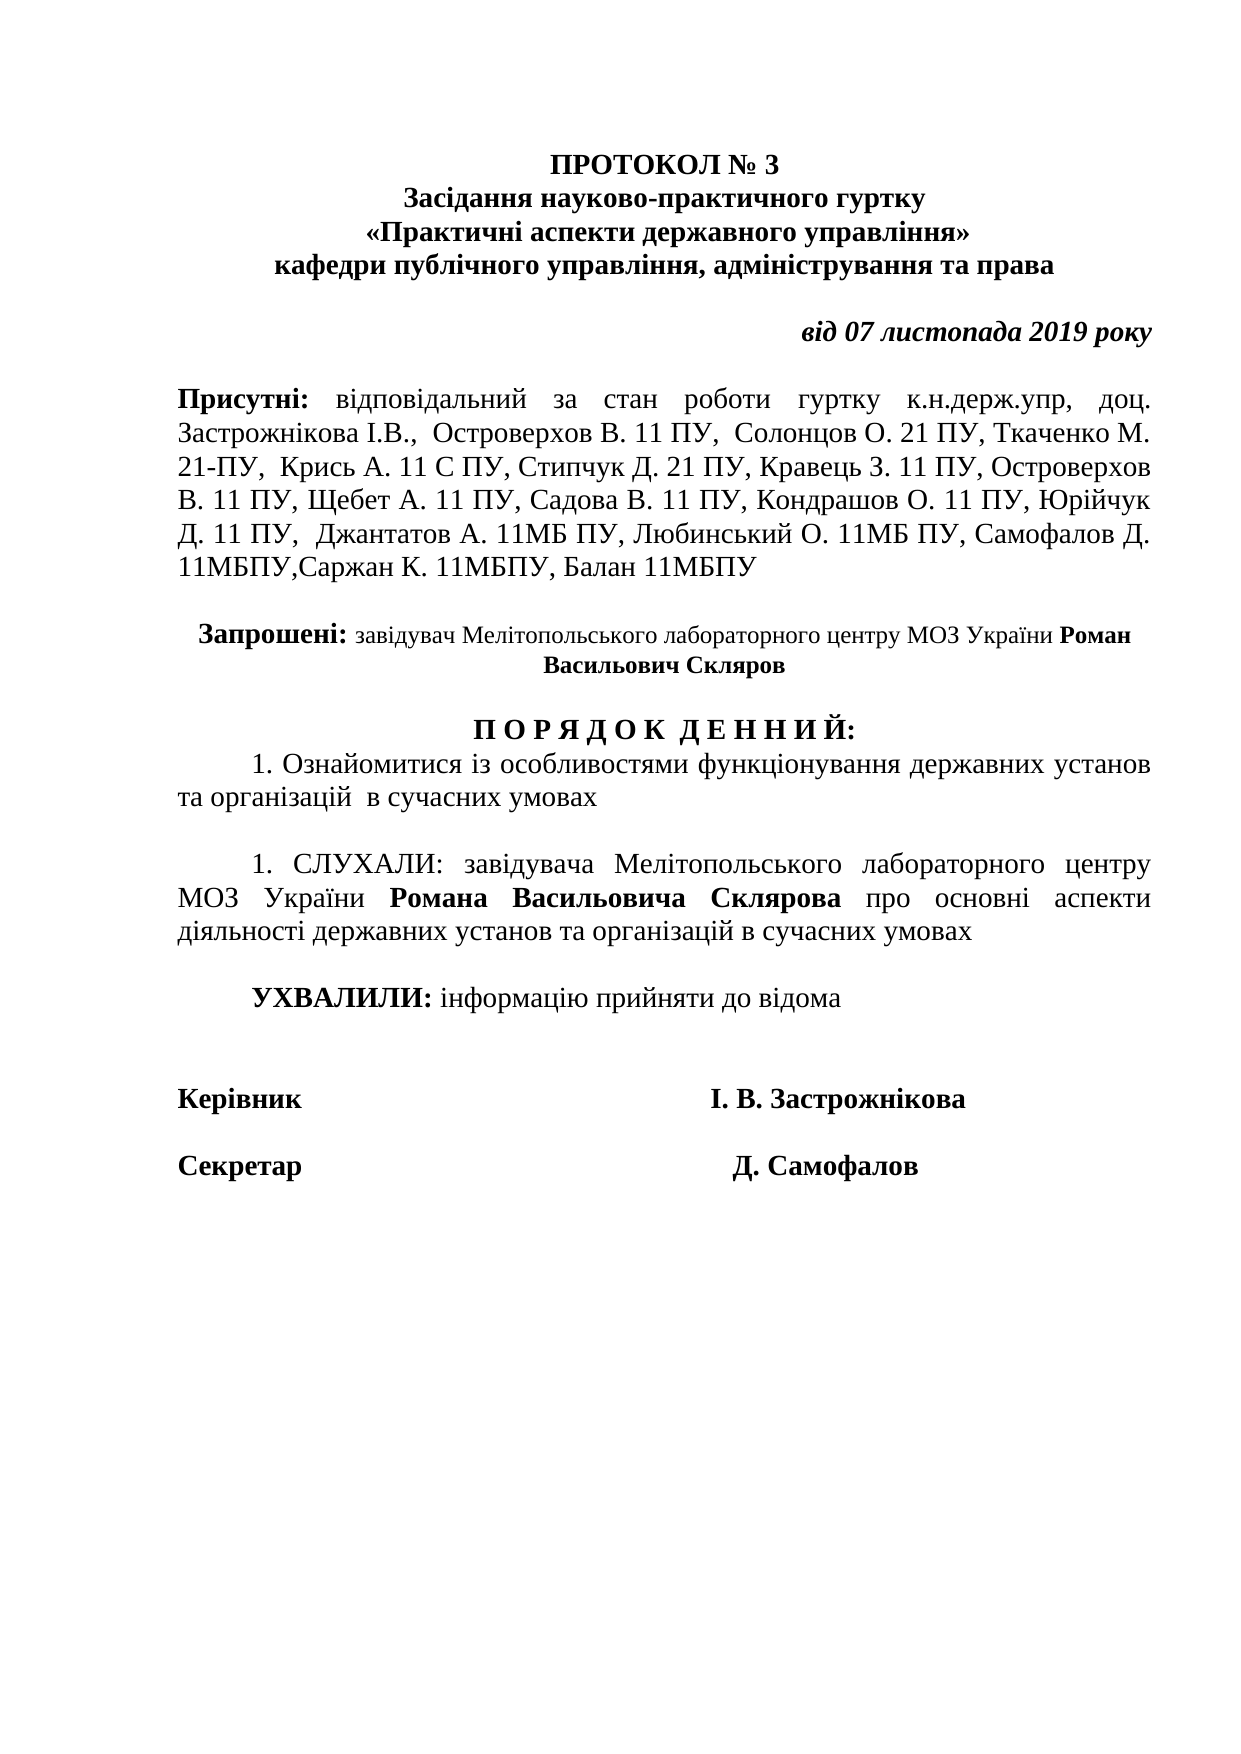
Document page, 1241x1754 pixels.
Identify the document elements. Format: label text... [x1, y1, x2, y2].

text Секретар Д. Самофалов [177, 1148, 1152, 1182]
text від 07 листопада 2019 року [177, 314, 1152, 348]
text Присутні: відповідальний за стан роботи гуртку к.н.держ.упр, доц. Застрожнікова І.В., Островерхов В. 11 ПУ, Солонцов О. 21 ПУ, Ткаченко М. 21-ПУ, Крись А. 11 С ПУ, Стипчук Д. 21 ПУ, Кравець З. 11 ПУ, Островерхов В. 11 ПУ, Щебет А. 11 ПУ, Садова В. 11 ПУ, Кондрашов О. 11 ПУ, Юрійчук Д. 11 ПУ, Джантатов А. 11МБ ПУ, Любинський О. 11МБ ПУ, Самофалов Д. 11МБПУ,Саржан К. 11МБПУ, Балан 11МБПУ [177, 382, 1152, 583]
text 1. СЛУХАЛИ: завідувача Мелітопольського лабораторного центру МОЗ України Романа Васильовича Склярова про основні аспекти діяльності державних установ та організацій в сучасних умовах [177, 880, 1152, 947]
text «Практичні аспекти державного управління» [177, 214, 1152, 247]
text кафедри публічного управління, адміністрування та права [177, 247, 1152, 281]
text Керівник І. В. Застрожнікова [177, 1081, 1152, 1115]
text УХВАЛИЛИ: інформацію прийняти до відома [177, 981, 1152, 1014]
text Запрошені: завідувач Мелітопольського лабораторного центру МОЗ України Роман Васильович Скляров [177, 616, 1152, 679]
text ПРОТОКОЛ № 3 [177, 147, 1152, 180]
text Засідання науково-практичного гуртку [177, 180, 1152, 214]
text П О Р Я Д О К Д Е Н Н И Й: [177, 712, 1152, 746]
text 1. Ознайомитися із особливостями функціонування державних установ та організацій в сучасних умовах [177, 746, 1152, 813]
